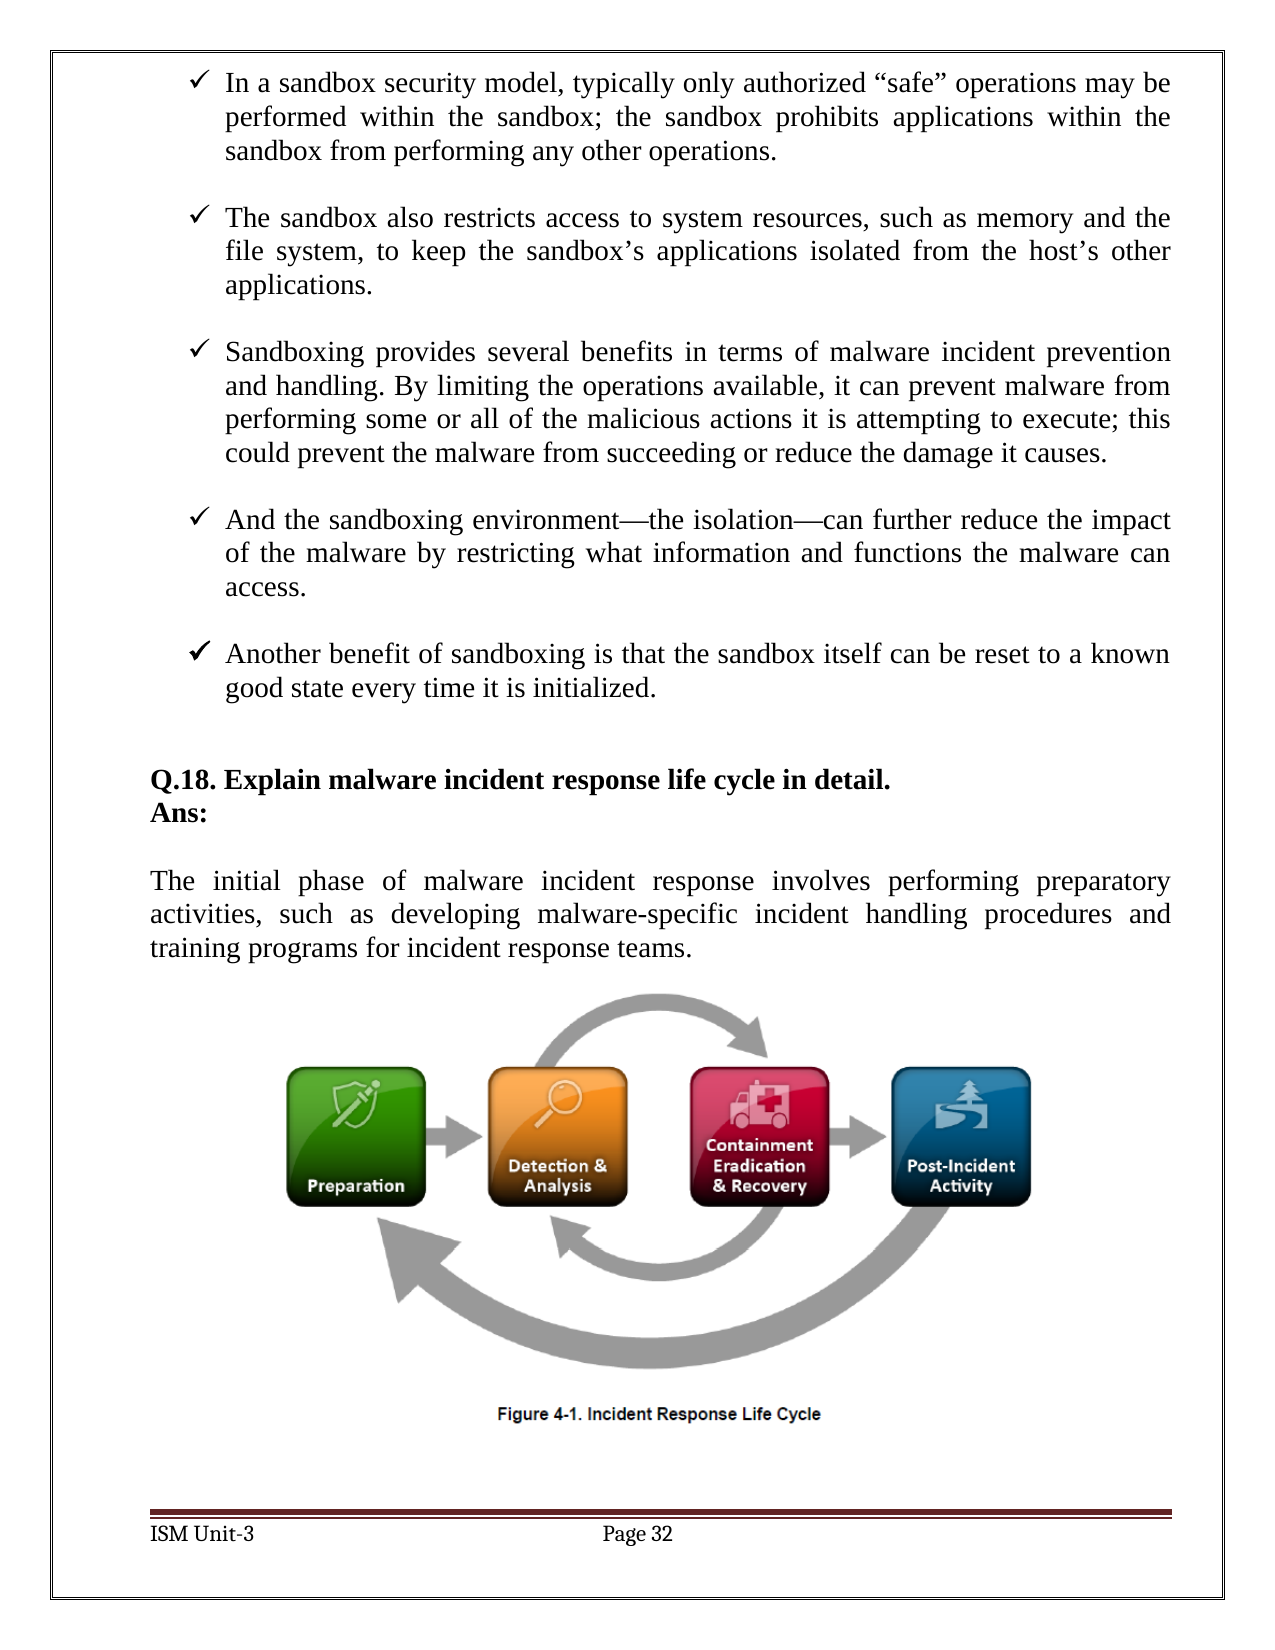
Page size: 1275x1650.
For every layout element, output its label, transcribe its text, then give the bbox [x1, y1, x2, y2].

text Q.18. Explain malware incident response life cycle in detail. [150, 762, 1172, 796]
list Another benefit of sandboxing is that the sandbox itself can be reset to a known good state every time it is initialized. [187, 636, 1172, 703]
list In a sandbox security model, typically only authorized “safe” operations may be performed within the sandbox; the sandbox prohibits applications within the sandbox from performing any other operations. [187, 66, 1172, 166]
list Sandboxing provides several benefits in terms of malware incident prevention and handling. By limiting the operations available, it can prevent malware from performing some or all of the malicious actions it is attempting to execute; this could prevent the malware from succeeding or reduce the damage it causes. [187, 334, 1172, 468]
text Ans: [150, 796, 1172, 829]
picture [275, 989, 1047, 1436]
list The sandbox also restricts access to system resources, such as memory and the file system, to keep the sandbox’s applications isolated from the host’s other applications. [187, 200, 1172, 301]
list And the sandboxing environment—the isolation—can further reduce the impact of the malware by restricting what information and functions the malware can access. [187, 502, 1172, 603]
text The initial phase of malware incident response involves performing preparatory activities, such as developing malware-specific incident handling procedures and training programs for incident response teams. [150, 863, 1172, 963]
